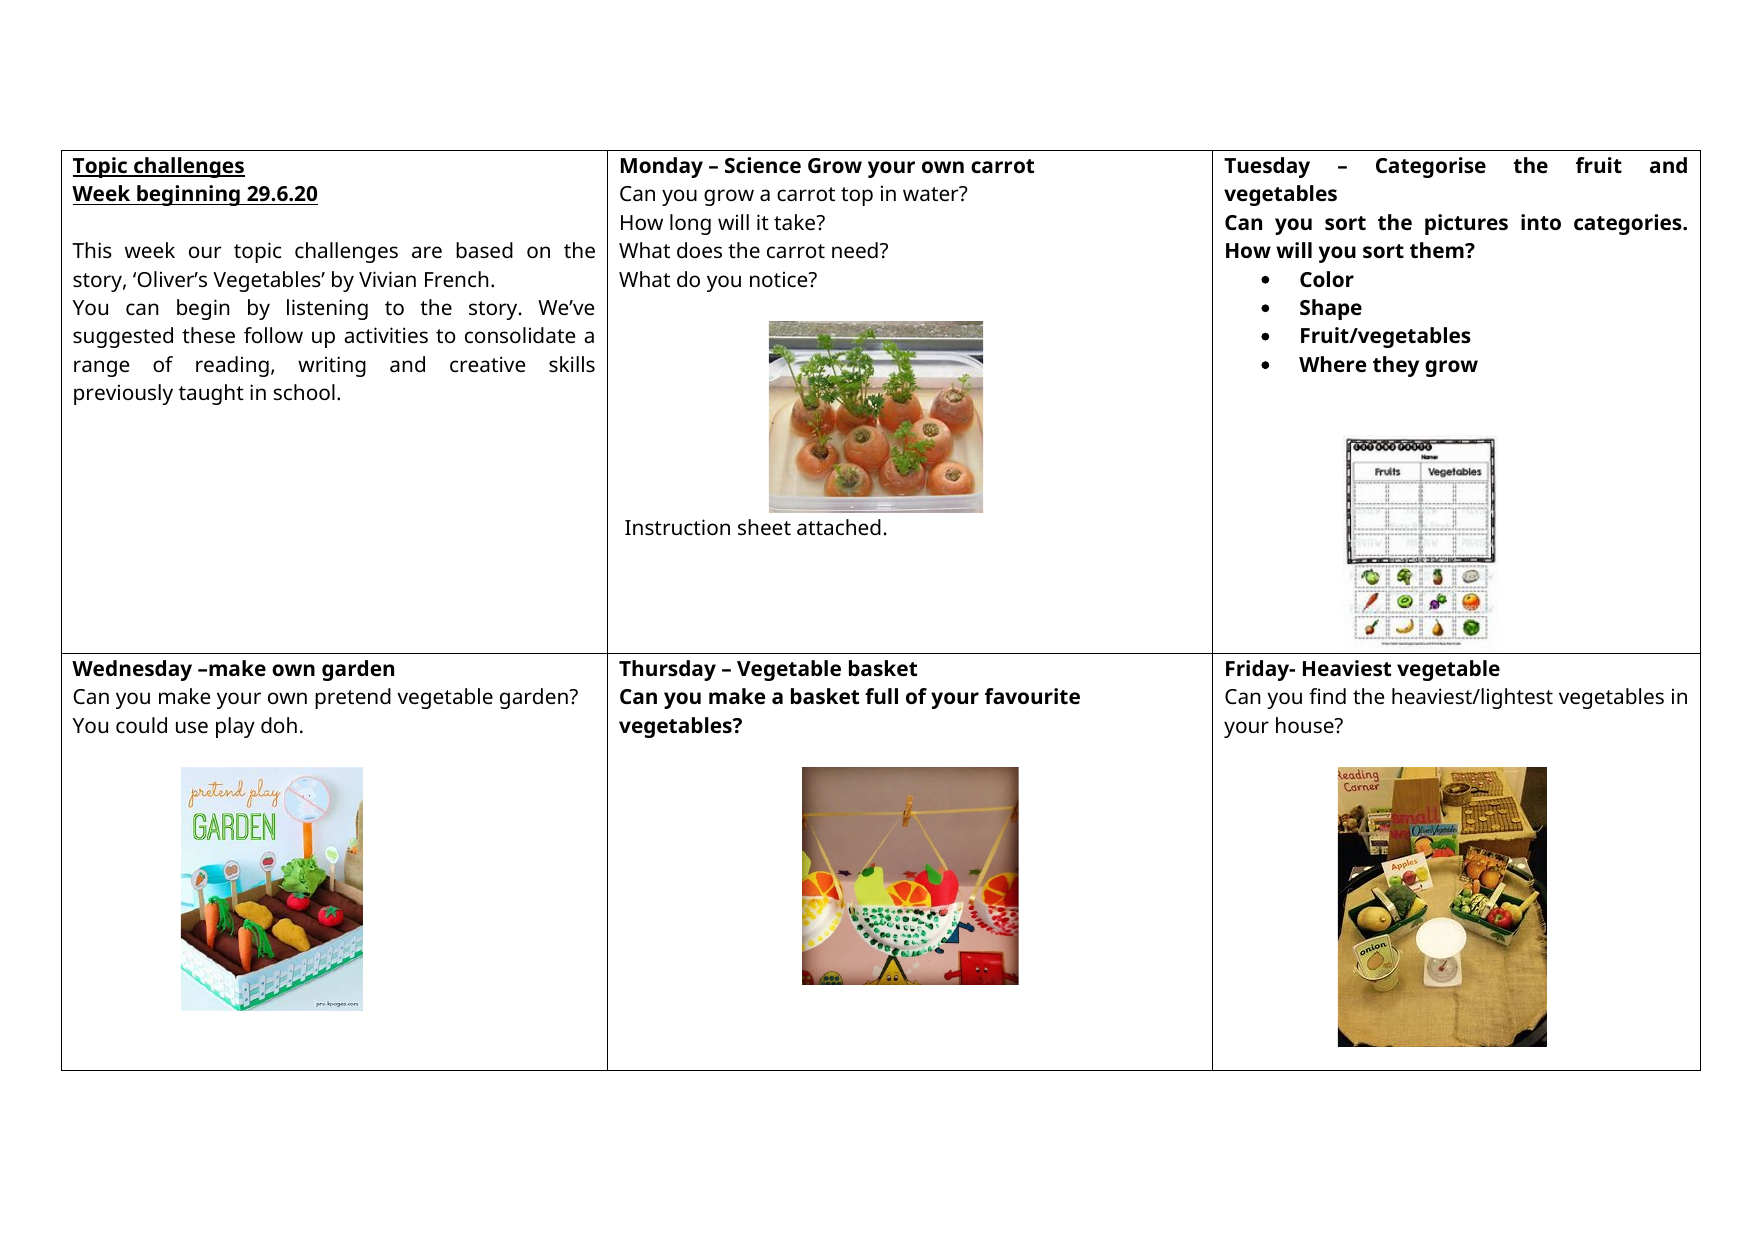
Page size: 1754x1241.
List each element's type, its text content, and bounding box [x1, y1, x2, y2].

picture [1343, 435, 1498, 653]
table_header Tuesday – Categorise the fruit and vegetables Can you sort the pictures into categories. How will you sort them? Color Shape Fruit/vegetables Where they grow [1213, 151, 1700, 653]
picture [1337, 767, 1547, 1047]
picture [180, 767, 363, 1011]
table_cell Friday- Heaviest vegetable Can you find the heaviest/lightest vegetables in your house? [1213, 654, 1700, 1069]
table_cell Thursday – Vegetable basket Can you make a basket full of your favourite vegetables? [608, 654, 1212, 1069]
table_cell Wednesday –make own garden Can you make your own pretend vegetable garden? You could use play doh. [62, 654, 607, 1069]
table_header Topic challenges Week beginning 29.6.20 This week our topic challenges are based on the story, ‘Oliver’s Vegetables’ by Vivian French. You can begin by listening to the story. We’ve suggested these follow up activities to consolidate a range of reading, writing and creative skills previously taught in school. [62, 151, 607, 653]
picture [768, 321, 984, 513]
table_header Monday – Science Grow your own carrot Can you grow a carrot top in water? How long will it take? What does the carrot need? What do you notice? Instruction sheet attached. [608, 151, 1212, 653]
picture [802, 767, 1019, 985]
